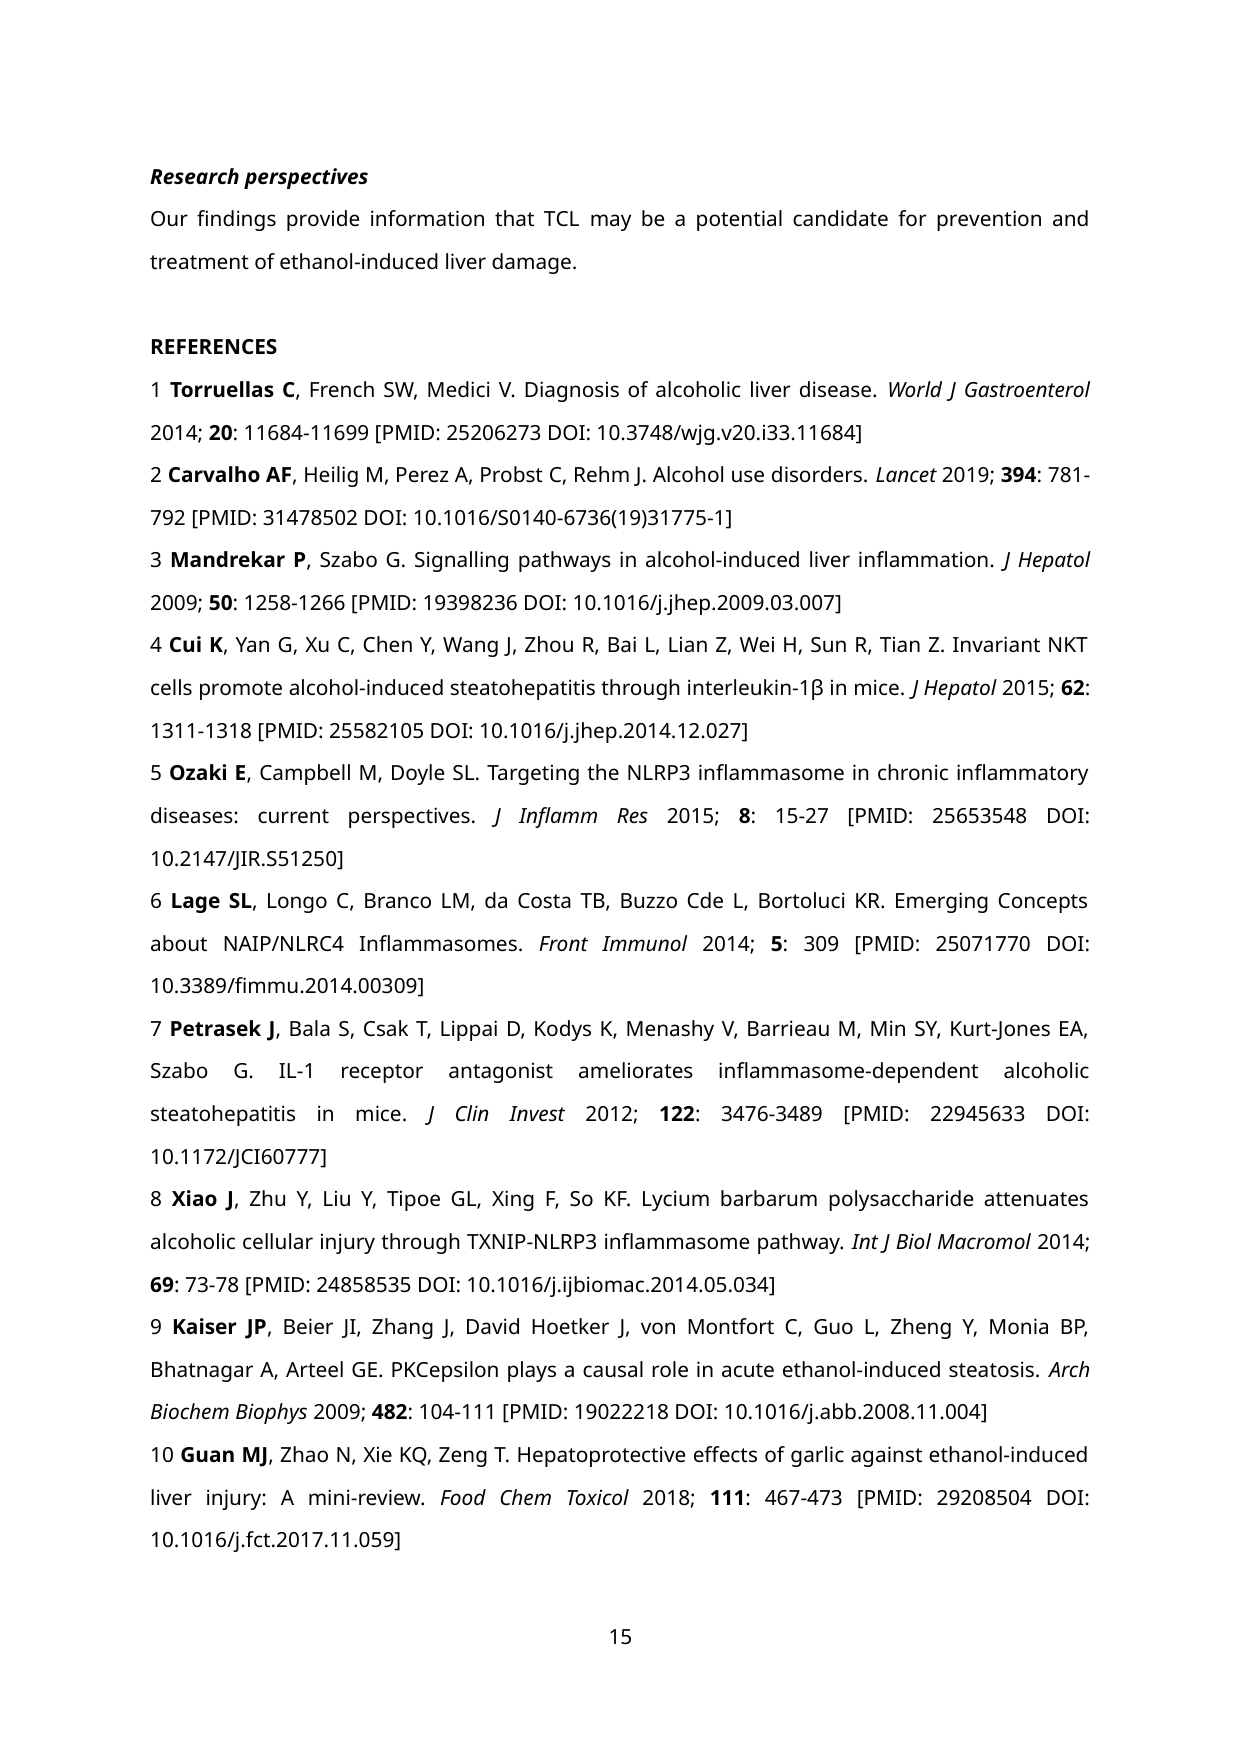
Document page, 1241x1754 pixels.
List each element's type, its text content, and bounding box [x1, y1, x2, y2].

text 7 Petrasek J, Bala S, Csak T, Lippai D, Kodys K, Menashy V, Barrieau M, Min SY, Kurt-Jones EA, Szabo G. IL-1 receptor antagonist ameliorates inflammasome-dependent alcoholic steatohepatitis in mice. J Clin Invest 2012; 122: 3476-3489 [PMID: 22945633 DOI: 10.1172/JCI60777] [150, 1014, 1090, 1170]
text 8 Xiao J, Zhu Y, Liu Y, Tipoe GL, Xing F, So KF. Lycium barbarum polysaccharide attenuates alcoholic cellular injury through TXNIP-NLRP3 inflammasome pathway. Int J Biol Macromol 2014; 69: 73-78 [PMID: 24858535 DOI: 10.1016/j.ijbiomac.2014.05.034] [150, 1184, 1090, 1298]
text REFERENCES [150, 332, 1090, 361]
text 9 Kaiser JP, Beier JI, Zhang J, David Hoetker J, von Montfort C, Guo L, Zheng Y, Monia BP, Bhatnagar A, Arteel GE. PKCepsilon plays a causal role in acute ethanol-induced steatosis. Arch Biochem Biophys 2009; 482: 104-111 [PMID: 19022218 DOI: 10.1016/j.abb.2008.11.004] [150, 1312, 1090, 1426]
text 5 Ozaki E, Campbell M, Doyle SL. Targeting the NLRP3 inflammasome in chronic inflammatory diseases: current perspectives. J Inflamm Res 2015; 8: 15-27 [PMID: 25653548 DOI: 10.2147/JIR.S51250] [150, 758, 1090, 872]
text 1 Torruellas C, French SW, Medici V. Diagnosis of alcoholic liver disease. World J Gastroenterol 2014; 20: 11684-11699 [PMID: 25206273 DOI: 10.3748/wjg.v20.i33.11684] [150, 375, 1090, 446]
text 4 Cui K, Yan G, Xu C, Chen Y, Wang J, Zhou R, Bai L, Lian Z, Wei H, Sun R, Tian Z. Invariant NKT cells promote alcohol-induced steatohepatitis through interleukin-1β in mice. J Hepatol 2015; 62: 1311-1318 [PMID: 25582105 DOI: 10.1016/j.jhep.2014.12.027] [150, 631, 1090, 744]
text Research perspectives [150, 162, 1090, 190]
text 3 Mandrekar P, Szabo G. Signalling pathways in alcohol-induced liver inflammation. J Hepatol 2009; 50: 1258-1266 [PMID: 19398236 DOI: 10.1016/j.jhep.2009.03.007] [150, 545, 1090, 616]
text 2 Carvalho AF, Heilig M, Perez A, Probst C, Rehm J. Alcohol use disorders. Lancet 2019; 394: 781-792 [PMID: 31478502 DOI: 10.1016/S0140-6736(19)31775-1] [150, 460, 1090, 531]
text 6 Lage SL, Longo C, Branco LM, da Costa TB, Buzzo Cde L, Bortoluci KR. Emerging Concepts about NAIP/NLRC4 Inflammasomes. Front Immunol 2014; 5: 309 [PMID: 25071770 DOI: 10.3389/fimmu.2014.00309] [150, 886, 1090, 1000]
text Our findings provide information that TCL may be a potential candidate for prevention and treatment of ethanol-induced liver damage. [150, 204, 1090, 276]
text 10 Guan MJ, Zhao N, Xie KQ, Zeng T. Hepatoprotective effects of garlic against ethanol-induced liver injury: A mini-review. Food Chem Toxicol 2018; 111: 467-473 [PMID: 29208504 DOI: 10.1016/j.fct.2017.11.059] [150, 1440, 1090, 1554]
